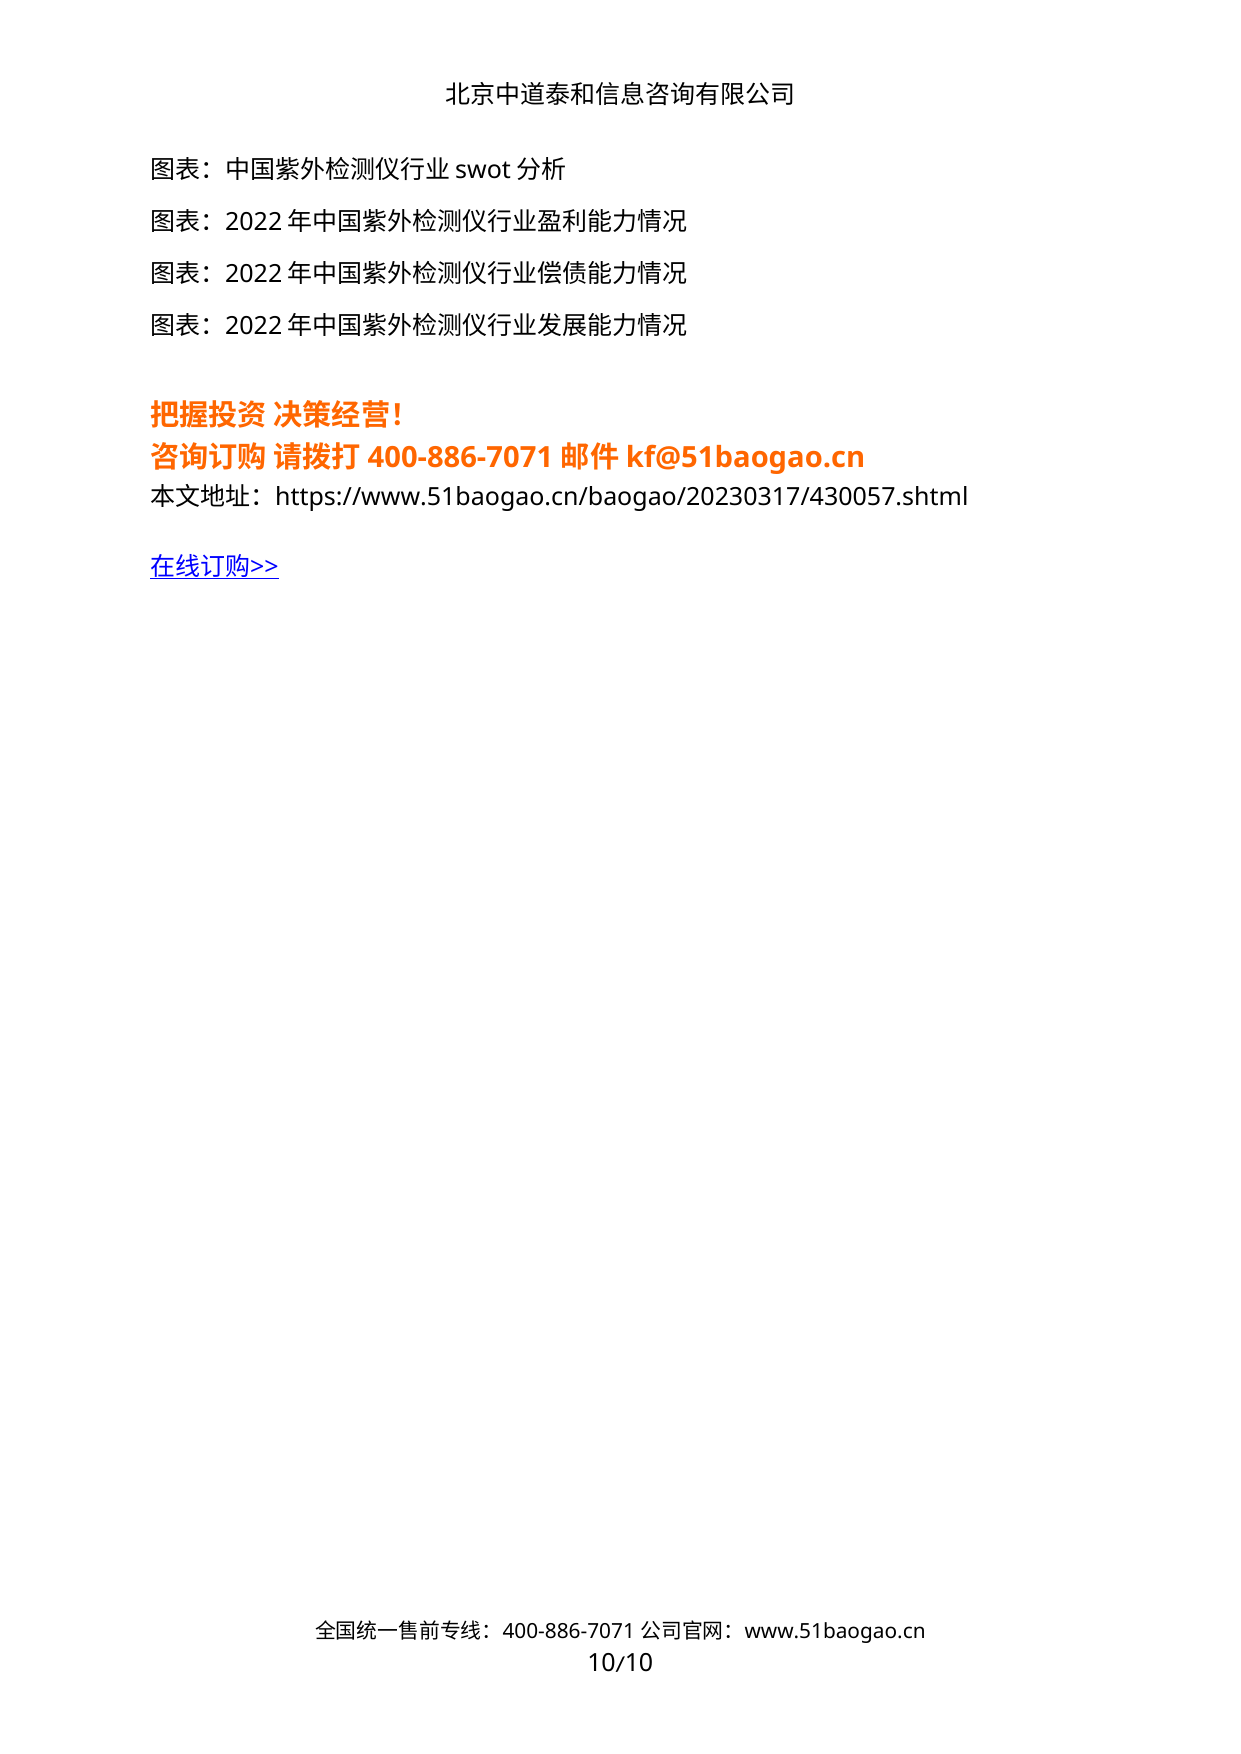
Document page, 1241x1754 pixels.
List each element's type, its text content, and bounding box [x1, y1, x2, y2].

text 图表：2022年中国紫外检测仪行业盈利能力情况 [150, 202, 1090, 238]
text 把握投资 决策经营！咨询订购 请拨打 400-886-7071 邮件 kf@51baogao.cn本文地址：https://www.51baogao.cn/baogao/20230317/430057.shtml [150, 357, 1090, 512]
text 图表：2022年中国紫外检测仪行业偿债能力情况 [150, 254, 1090, 290]
text 在线订购>> [150, 512, 1090, 583]
text 图表：中国紫外检测仪行业swot分析 [150, 150, 1090, 186]
text 图表：2022年中国紫外检测仪行业发展能力情况 [150, 306, 1090, 342]
